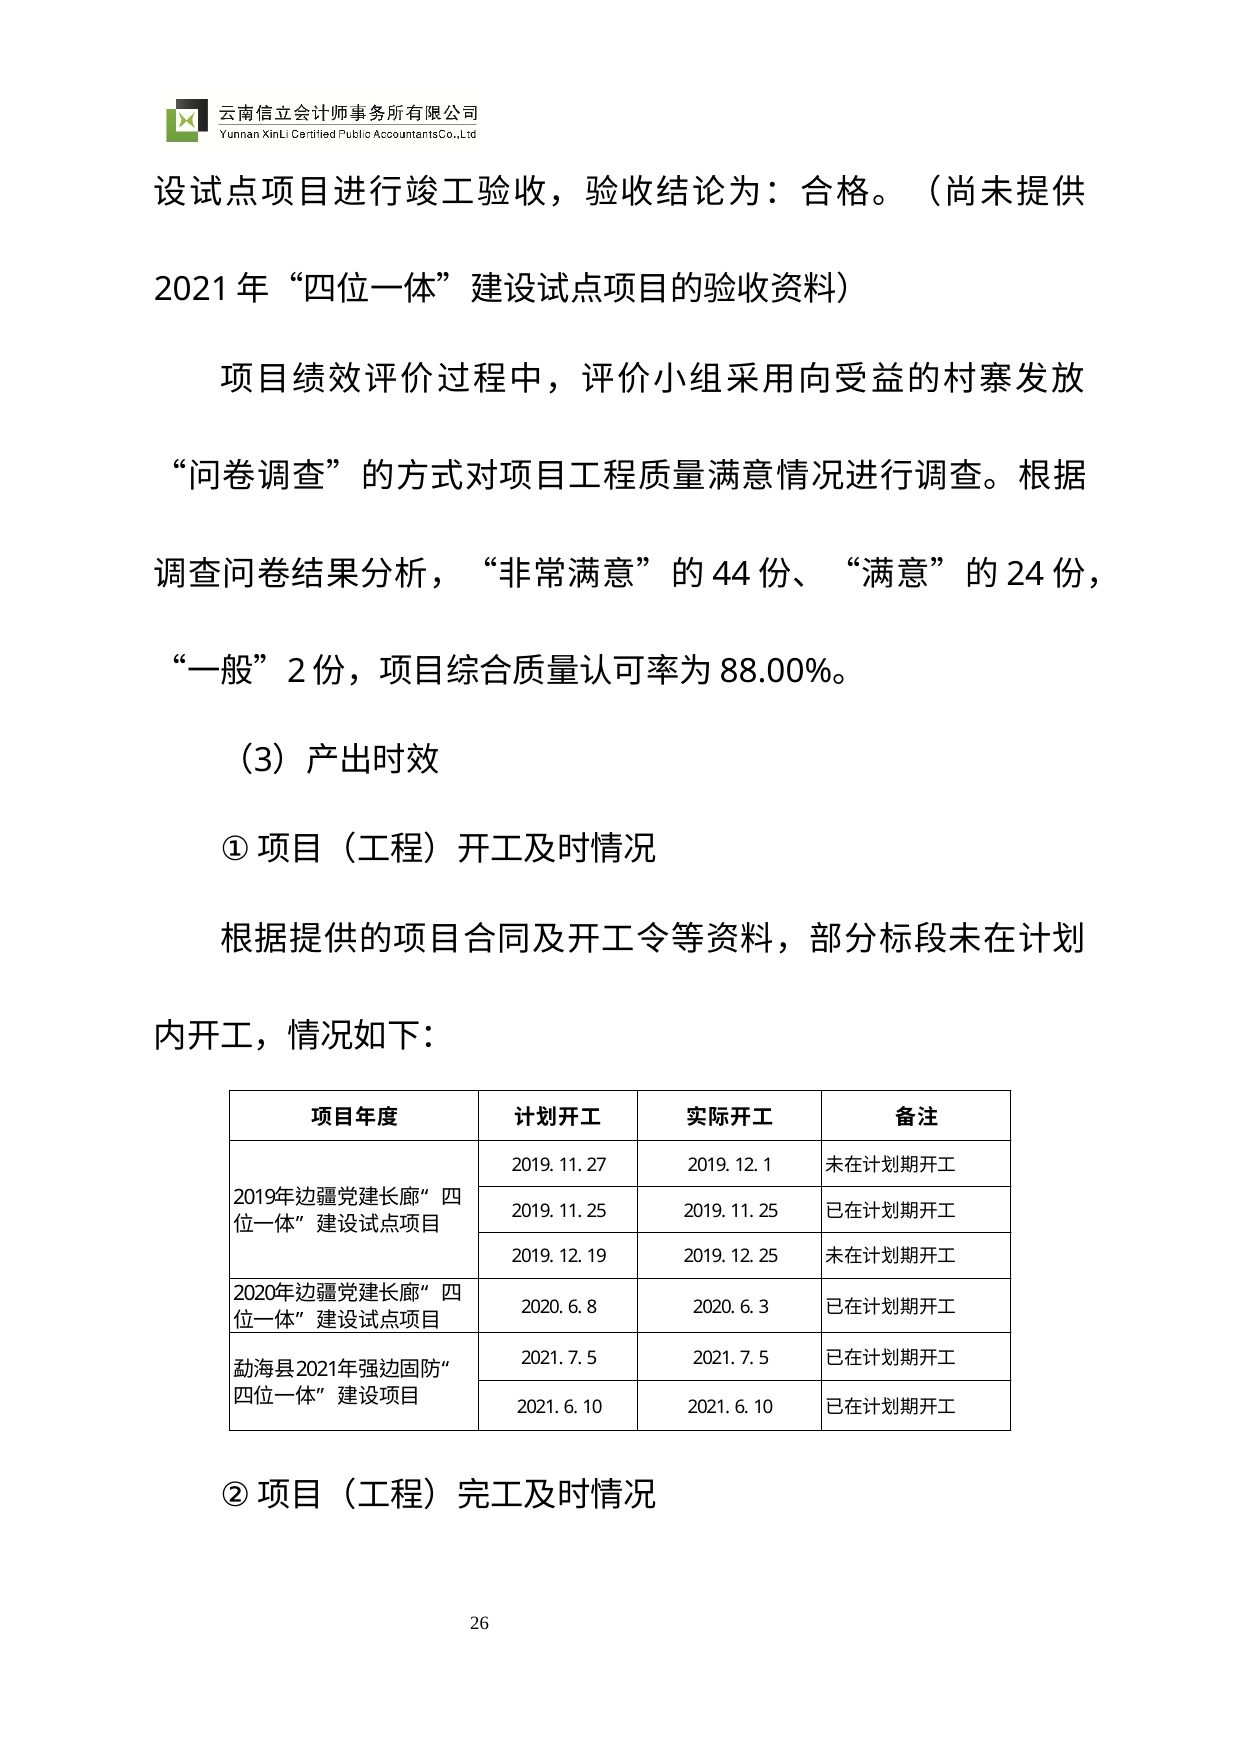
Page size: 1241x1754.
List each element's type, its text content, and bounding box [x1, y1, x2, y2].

text 根据提供的《竣工验收合格证明书》，中国共产党勐海县委员会组织部于2020年5月28日陆续组织了项目施工单位、监理单位、设计单位等对2019年至2020年的“四位一体”建设试点项目进行竣工验收，验收结论为：合格。（尚未提供2021年“四位一体”建设试点项目的验收资料） [153, 156, 1087, 319]
text ②项目（工程）完工及时情况 [153, 1460, 1087, 1525]
text （3）产出时效 [153, 725, 1087, 790]
text 项目绩效评价过程中，评价小组采用向受益的村寨发放“问卷调查”的方式对项目工程质量满意情况进行调查。根据调查问卷结果分析，“非常满意”的44份、“满意”的24份，“一般”2份，项目综合质量认可率为88.00%。 [153, 343, 1087, 701]
picture [153, 88, 492, 152]
text 根据提供的项目合同及开工令等资料，部分标段未在计划内开工，情况如下： [153, 903, 1087, 1066]
text ①项目（工程）开工及时情况 [153, 814, 1087, 879]
